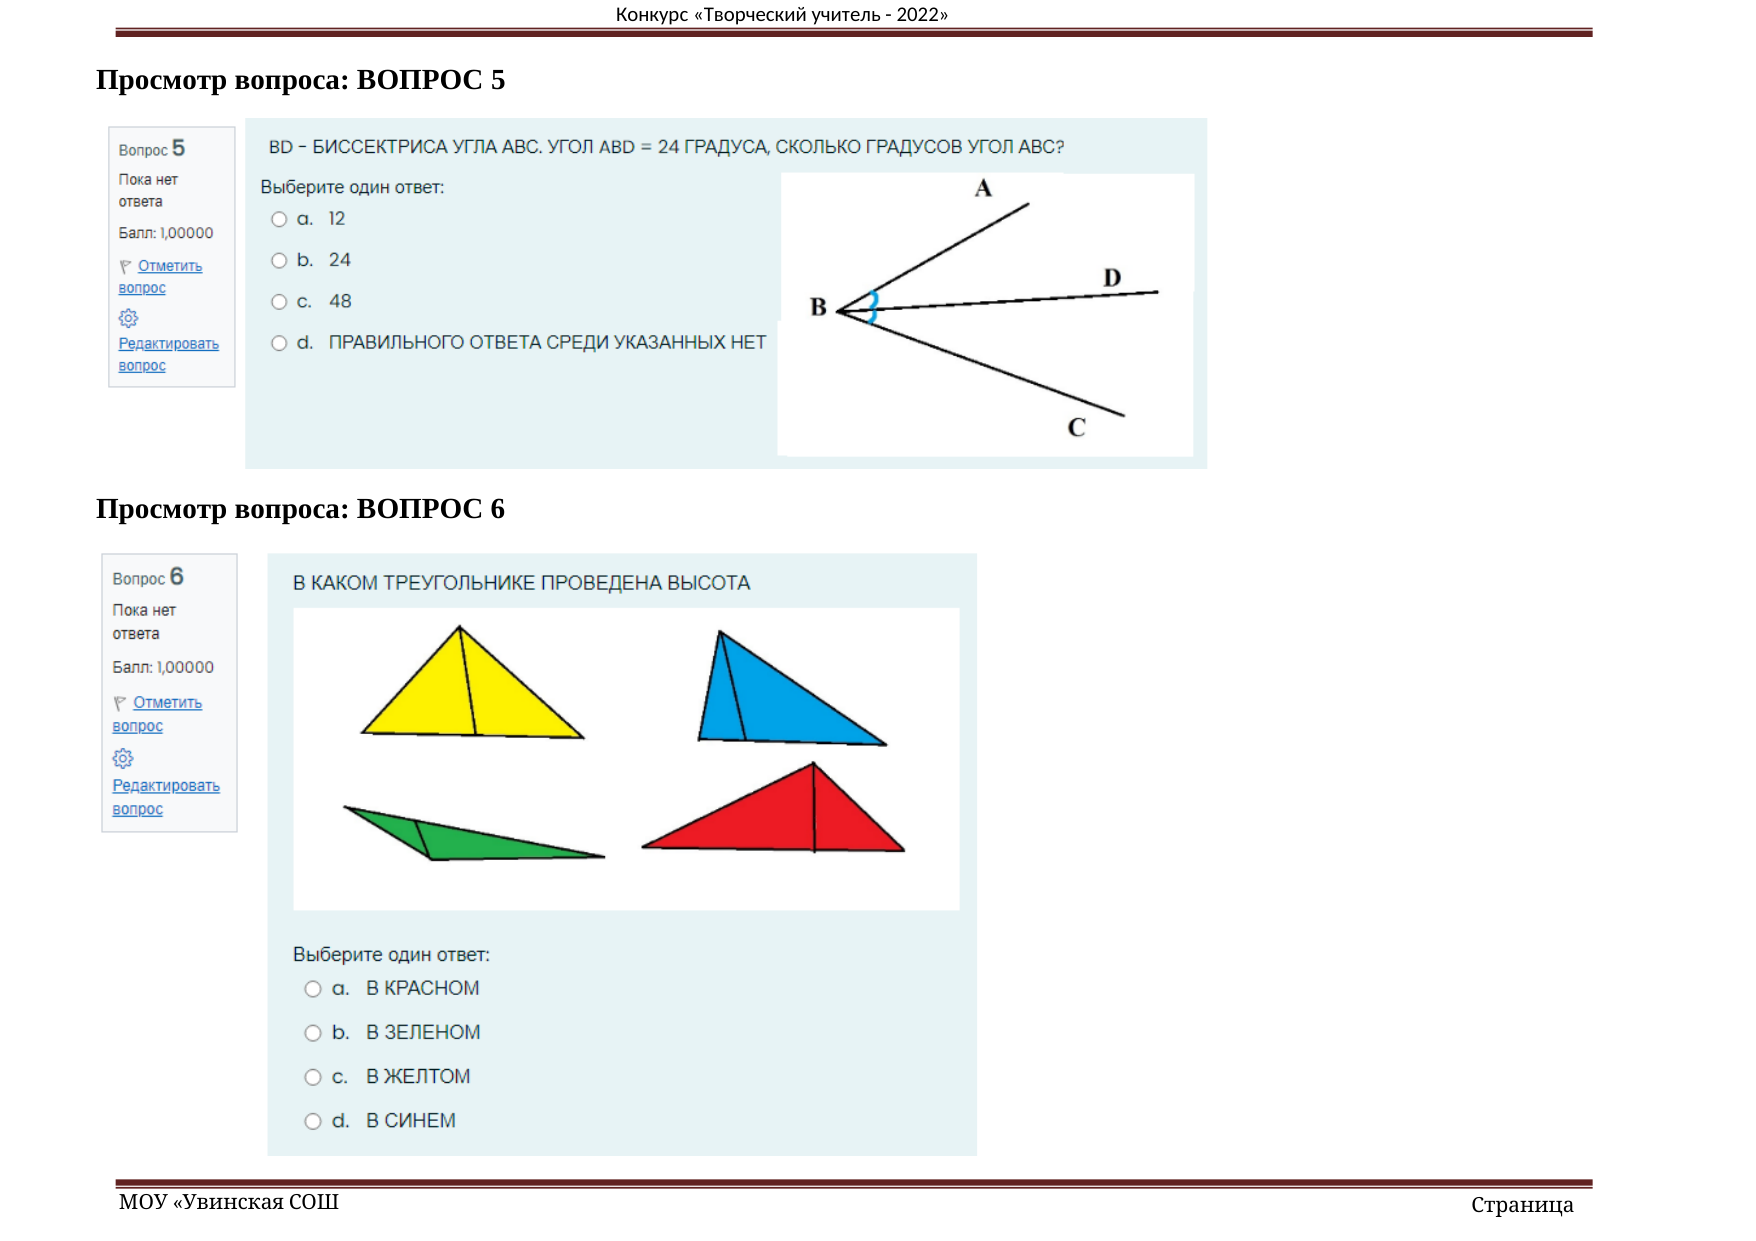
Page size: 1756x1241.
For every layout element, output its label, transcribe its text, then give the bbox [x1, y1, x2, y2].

text Просмотр вопроса: ВОПРОС 5 [96, 62, 1726, 96]
text Просмотр вопроса: ВОПРОС 6 [96, 491, 1726, 525]
picture [95, 118, 1208, 469]
picture [95, 547, 978, 1156]
